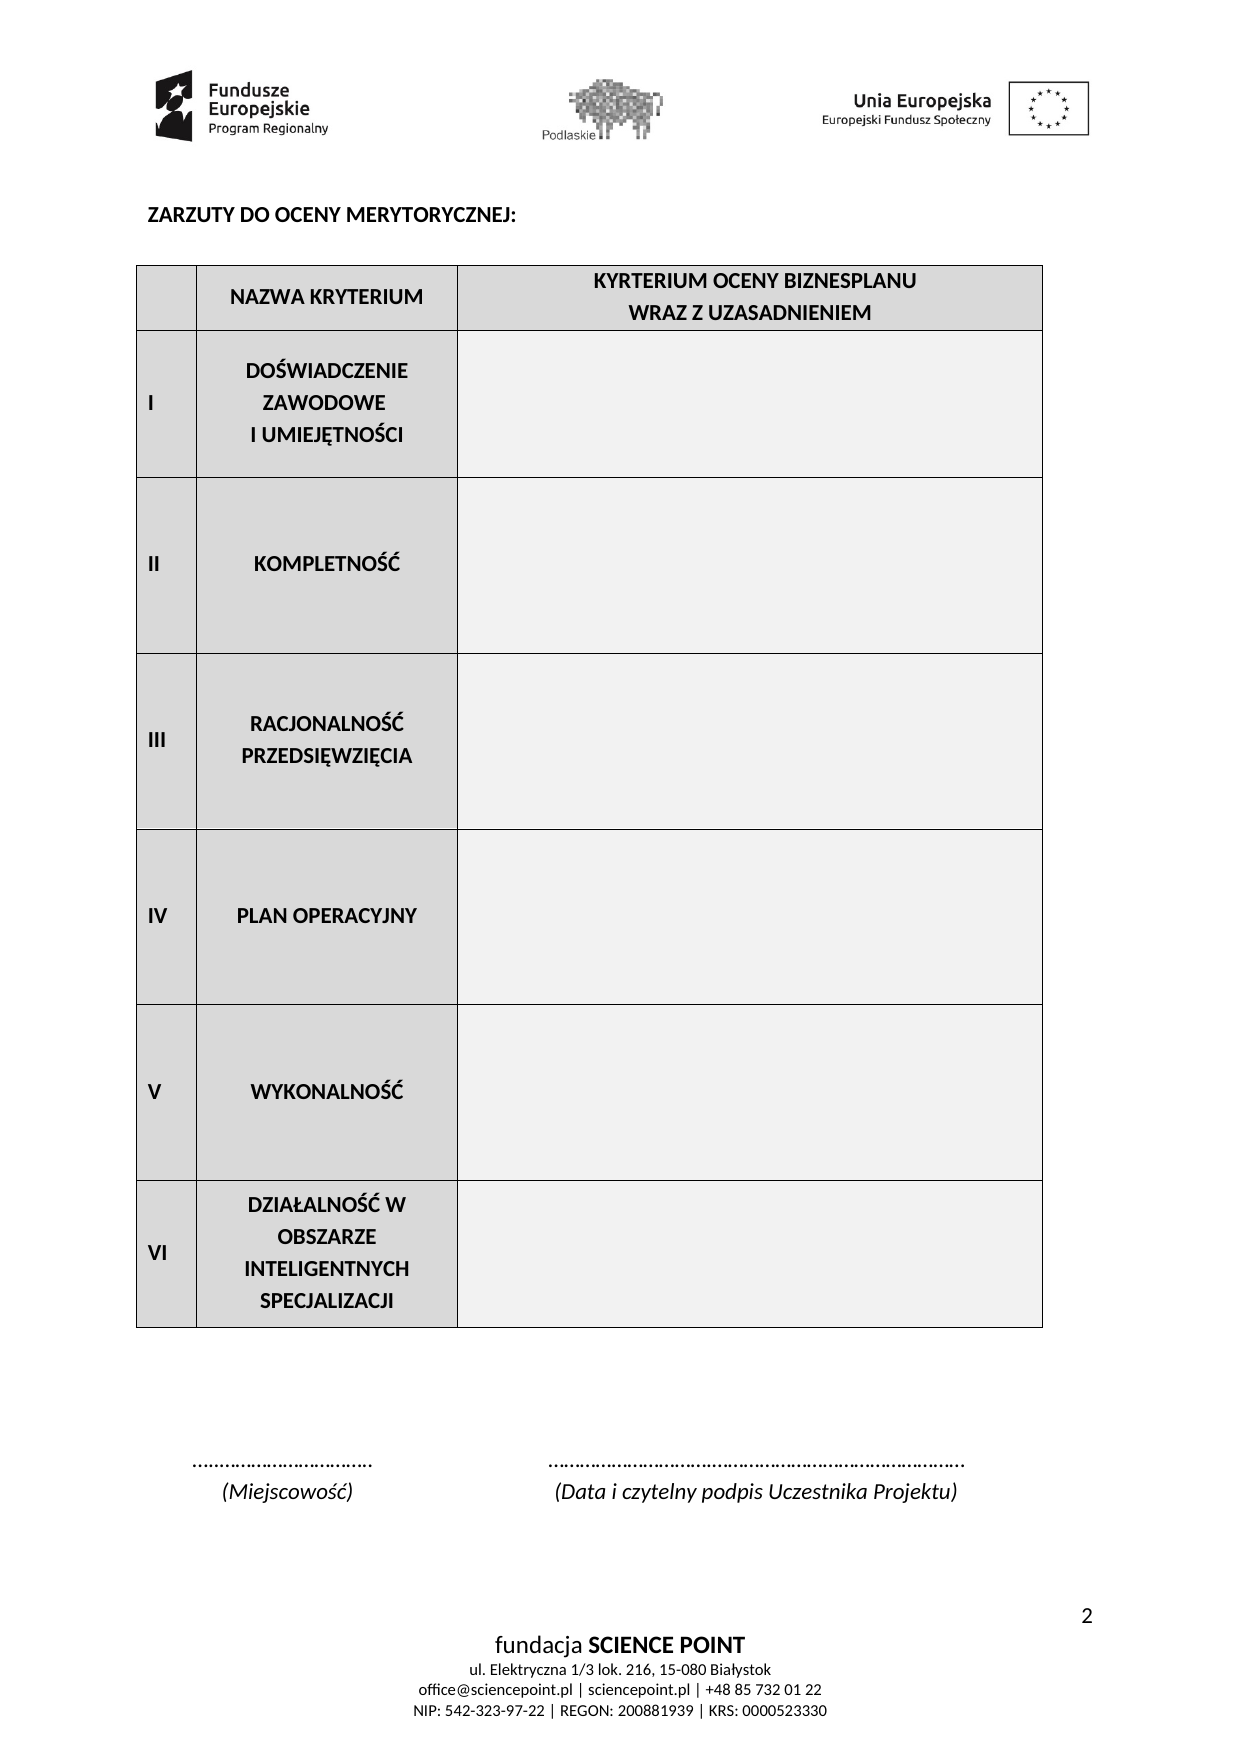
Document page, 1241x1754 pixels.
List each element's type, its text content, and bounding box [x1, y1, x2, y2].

table_cell DZIAŁALNOŚĆ W OBSZARZE INTELIGENTNYCH SPECJALIZACJI [197, 1181, 457, 1327]
table_cell I [137, 331, 196, 477]
table_cell V [137, 1005, 196, 1180]
table_cell [458, 654, 1042, 828]
table_cell [458, 331, 1042, 477]
table_cell [458, 478, 1042, 653]
table_cell [458, 1005, 1042, 1180]
table_header [137, 266, 196, 330]
table_cell IV [137, 830, 196, 1004]
table_cell [458, 830, 1042, 1004]
table_cell KOMPLETNOŚĆ [197, 478, 457, 653]
table_cell RACJONALNOŚĆ PRZEDSIĘWZIĘCIA [197, 654, 457, 828]
table_cell III [137, 654, 196, 828]
table_cell [458, 1181, 1042, 1327]
table_cell II [137, 478, 196, 653]
table_cell PLAN OPERACYJNY [197, 830, 457, 1004]
picture [147, 65, 1093, 147]
text ZARZUTY DO OCENY MERYTORYCZNEJ: [148, 201, 1093, 229]
text …..……………………….. ………………………….………………………………………… [148, 1445, 1093, 1473]
table_header KYRTERIUM OCENY BIZNESPLANU WRAZ Z UZASADNIENIEM [458, 266, 1042, 330]
table_cell WYKONALNOŚĆ [197, 1005, 457, 1180]
table_cell DOŚWIADCZENIE ZAWODOWE I UMIEJĘTNOŚCI [197, 331, 457, 477]
table_cell VI [137, 1181, 196, 1327]
text (Miejscowość) (Data i czytelny podpis Uczestnika Projektu) [148, 1477, 1093, 1505]
table_header NAZWA KRYTERIUM [197, 266, 457, 330]
